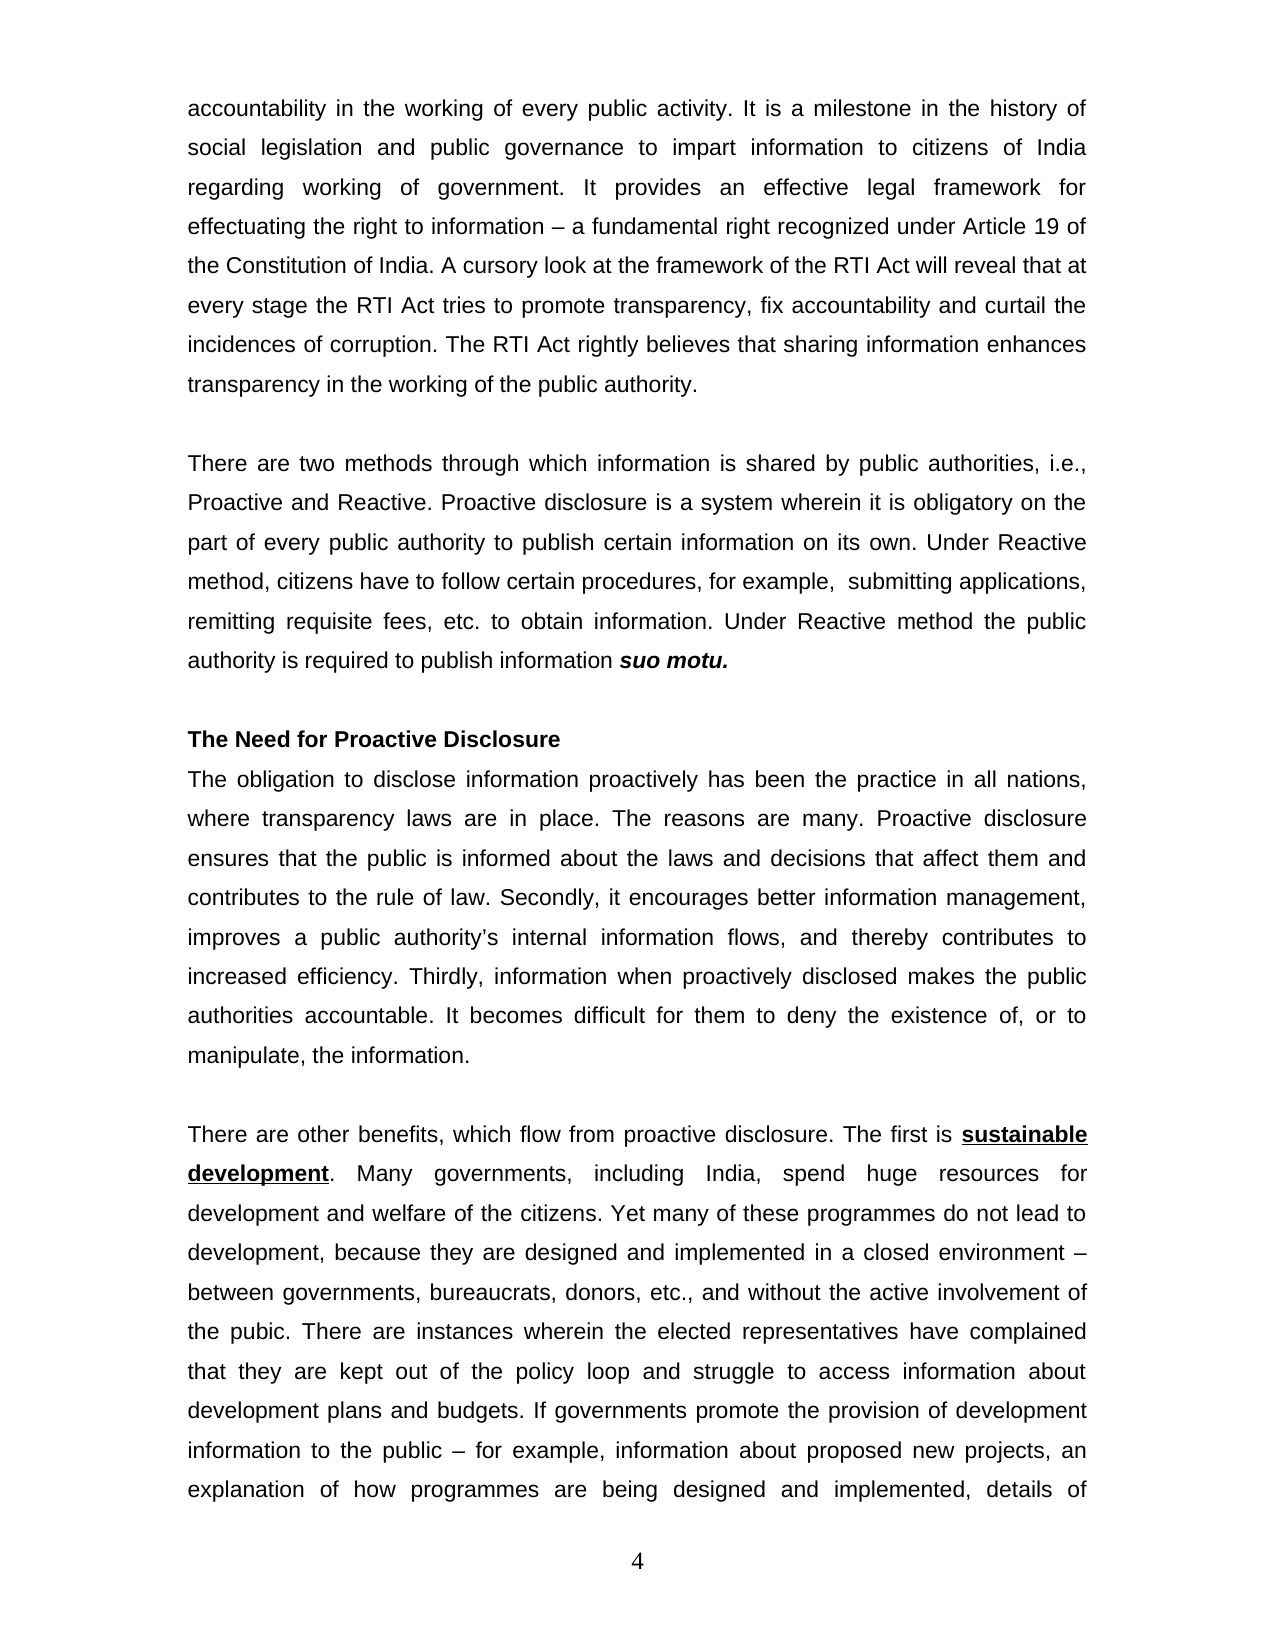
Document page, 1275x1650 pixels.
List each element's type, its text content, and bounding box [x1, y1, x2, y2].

text The Need for Proactive Disclosure [187, 726, 1087, 752]
text The obligation to disclose information proactively has been the practice in all nations, where transparency laws are in place. The reasons are many. Proactive disclosure ensures that the public is informed about the laws and decisions that affect them and contributes to the rule of law. Secondly, it encourages better information management, improves a public authority’s internal information flows, and thereby contributes to increased efficiency. Thirdly, information when proactively disclosed makes the public authorities accountable. It becomes difficult for them to deny the existence of, or to manipulate, the information. [187, 766, 1087, 1068]
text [187, 94, 1087, 397]
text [187, 1121, 1087, 1503]
text There are two methods through which information is shared by public authorities, i.e., Proactive and Reactive. Proactive disclosure is a system wherein it is obligatory on the part of every public authority to publish certain information on its own. Under Reactive method, citizens have to follow certain procedures, for example, submitting applications, remitting requisite fees, etc. to obtain information. Under Reactive method the public authority is required to publish information suo motu. [187, 450, 1087, 673]
